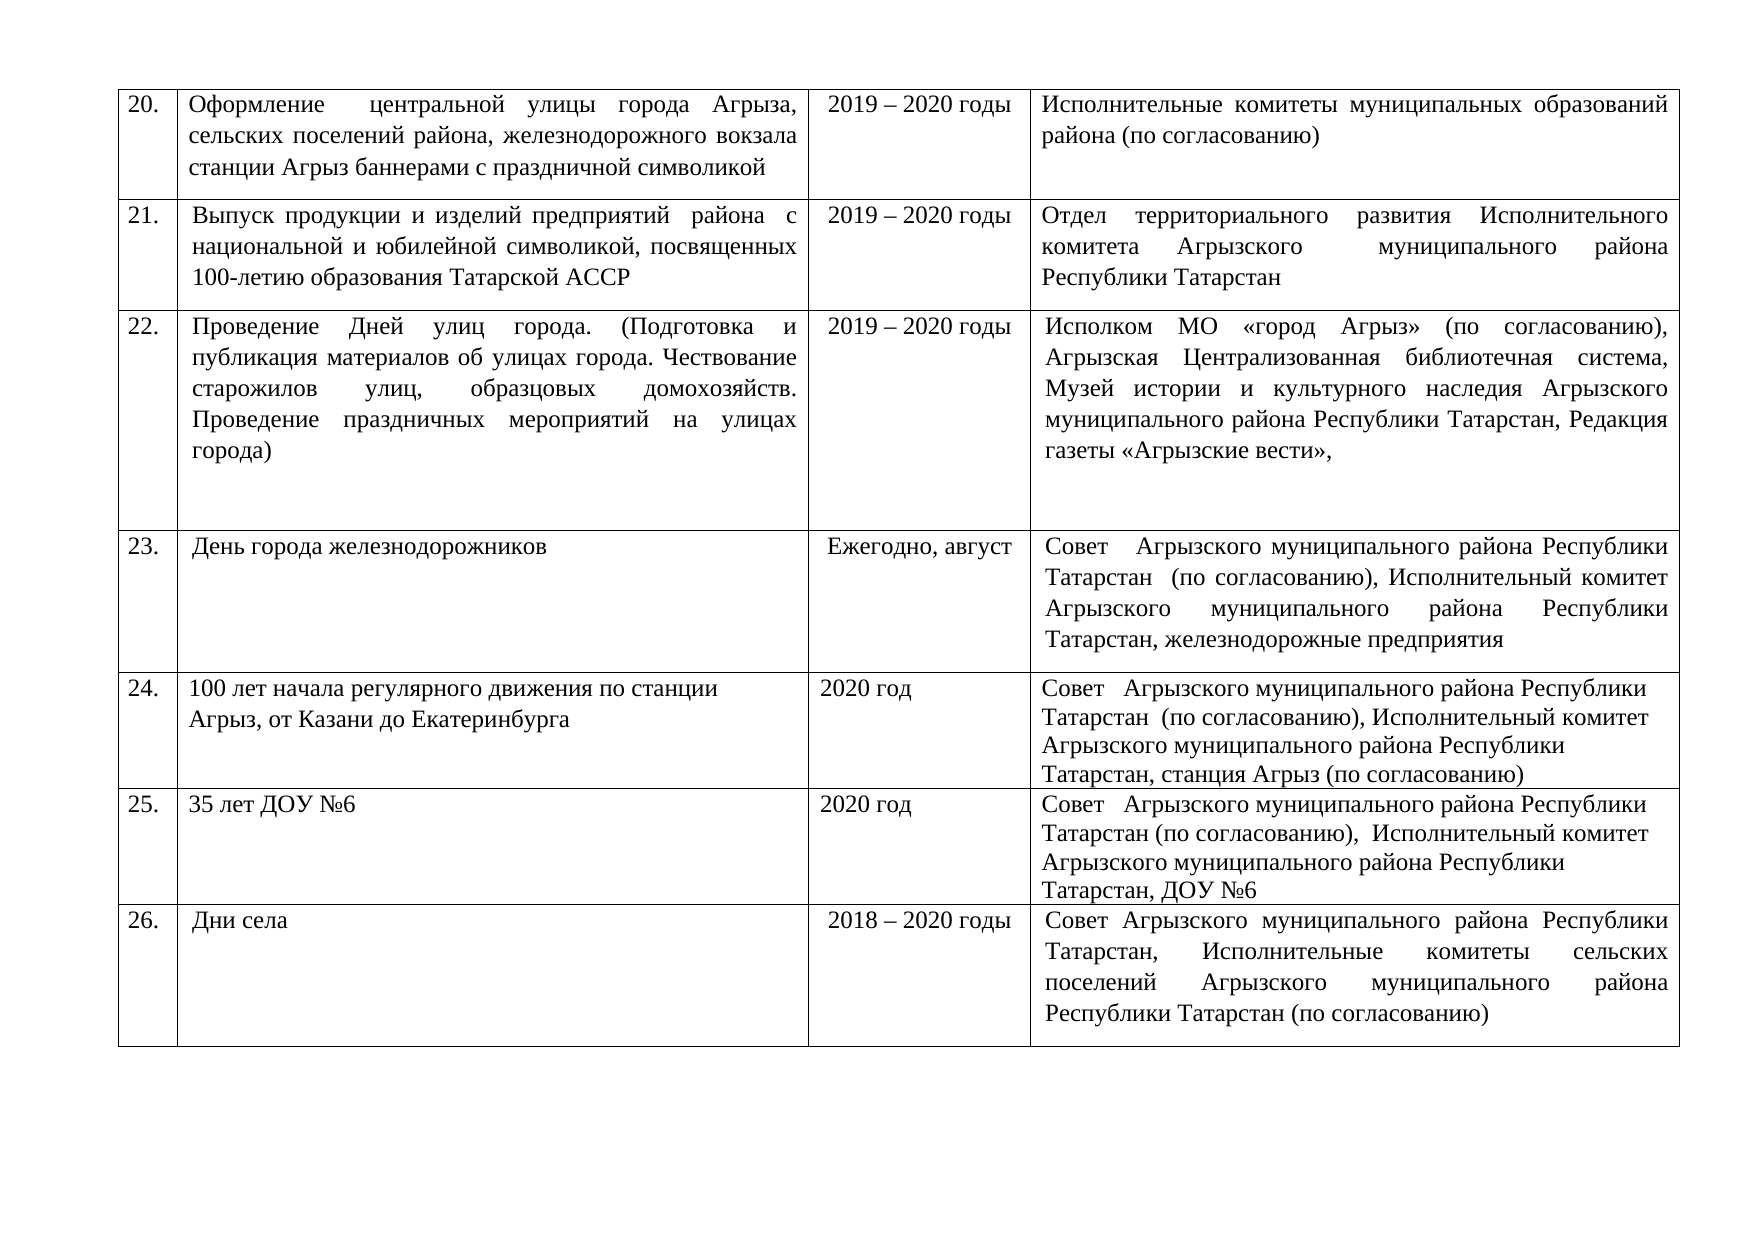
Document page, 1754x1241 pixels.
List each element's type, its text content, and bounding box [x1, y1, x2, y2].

table_cell Исполнительные комитеты муниципальных образований района (по согласованию) [1031, 90, 1679, 199]
table_cell Отдел территориального развития Исполнительного комитета Агрызского муниципального района Республики Татарстан [1031, 200, 1679, 310]
table_cell [119, 905, 177, 1046]
table_cell [119, 789, 177, 904]
table_cell [119, 90, 177, 199]
table_cell Проведение Дней улиц города. (Подготовка и публикация материалов об улицах города. Чествование старожилов улиц, образцовых домохозяйств. Проведение праздничных мероприятий на улицах города) [178, 311, 808, 530]
table_cell 2019 – 2020 годы [809, 311, 1030, 530]
table_cell Исполком МО «город Агрыз» (по согласованию), Агрызская Централизованная библиотечная система, Музей истории и культурного наследия Агрызского муниципального района Республики Татарстан, Редакция газеты «Агрызские вести», [1031, 311, 1679, 530]
table_cell [119, 531, 177, 672]
table_cell 100 лет начала регулярного движения по станции Агрыз, от Казани до Екатеринбурга [178, 673, 808, 788]
table_cell Совет Агрызского муниципального района Республики Татарстан (по согласованию), Исполнительный комитет Агрызского муниципального района Республики Татарстан, железнодорожные предприятия [1031, 531, 1679, 672]
table_cell Совет Агрызского муниципального района Республики Татарстан, Исполнительные комитеты сельских поселений Агрызского муниципального района Республики Татарстан (по согласованию) [1031, 905, 1679, 1046]
table_cell 2018 – 2020 годы [809, 905, 1030, 1046]
table_cell 2019 – 2020 годы [809, 90, 1030, 199]
table_cell День города железнодорожников [178, 531, 808, 672]
table_cell [119, 673, 177, 788]
table_cell Совет Агрызского муниципального района Республики Татарстан (по согласованию), Исполнительный комитет Агрызского муниципального района Республики Татарстан, ДОУ №6 [1031, 789, 1679, 904]
table_cell 2020 год [809, 673, 1030, 788]
table_cell Дни села [178, 905, 808, 1046]
table_cell 2019 – 2020 годы [809, 200, 1030, 310]
table_cell Оформление центральной улицы города Агрыза, сельских поселений района, железнодорожного вокзала станции Агрыз баннерами с праздничной символикой [178, 90, 808, 199]
table_cell [119, 200, 177, 310]
table_cell Ежегодно, август [809, 531, 1030, 672]
table_cell Совет Агрызского муниципального района Республики Татарстан (по согласованию), Исполнительный комитет Агрызского муниципального района Республики Татарстан, станция Агрыз (по согласованию) [1031, 673, 1679, 788]
table_cell [119, 311, 177, 530]
table_cell Выпуск продукции и изделий предприятий района с национальной и юбилейной символикой, посвященных 100-летию образования Татарской АССР [178, 200, 808, 310]
table_cell 35 лет ДОУ №6 [178, 789, 808, 904]
table_cell 2020 год [809, 789, 1030, 904]
